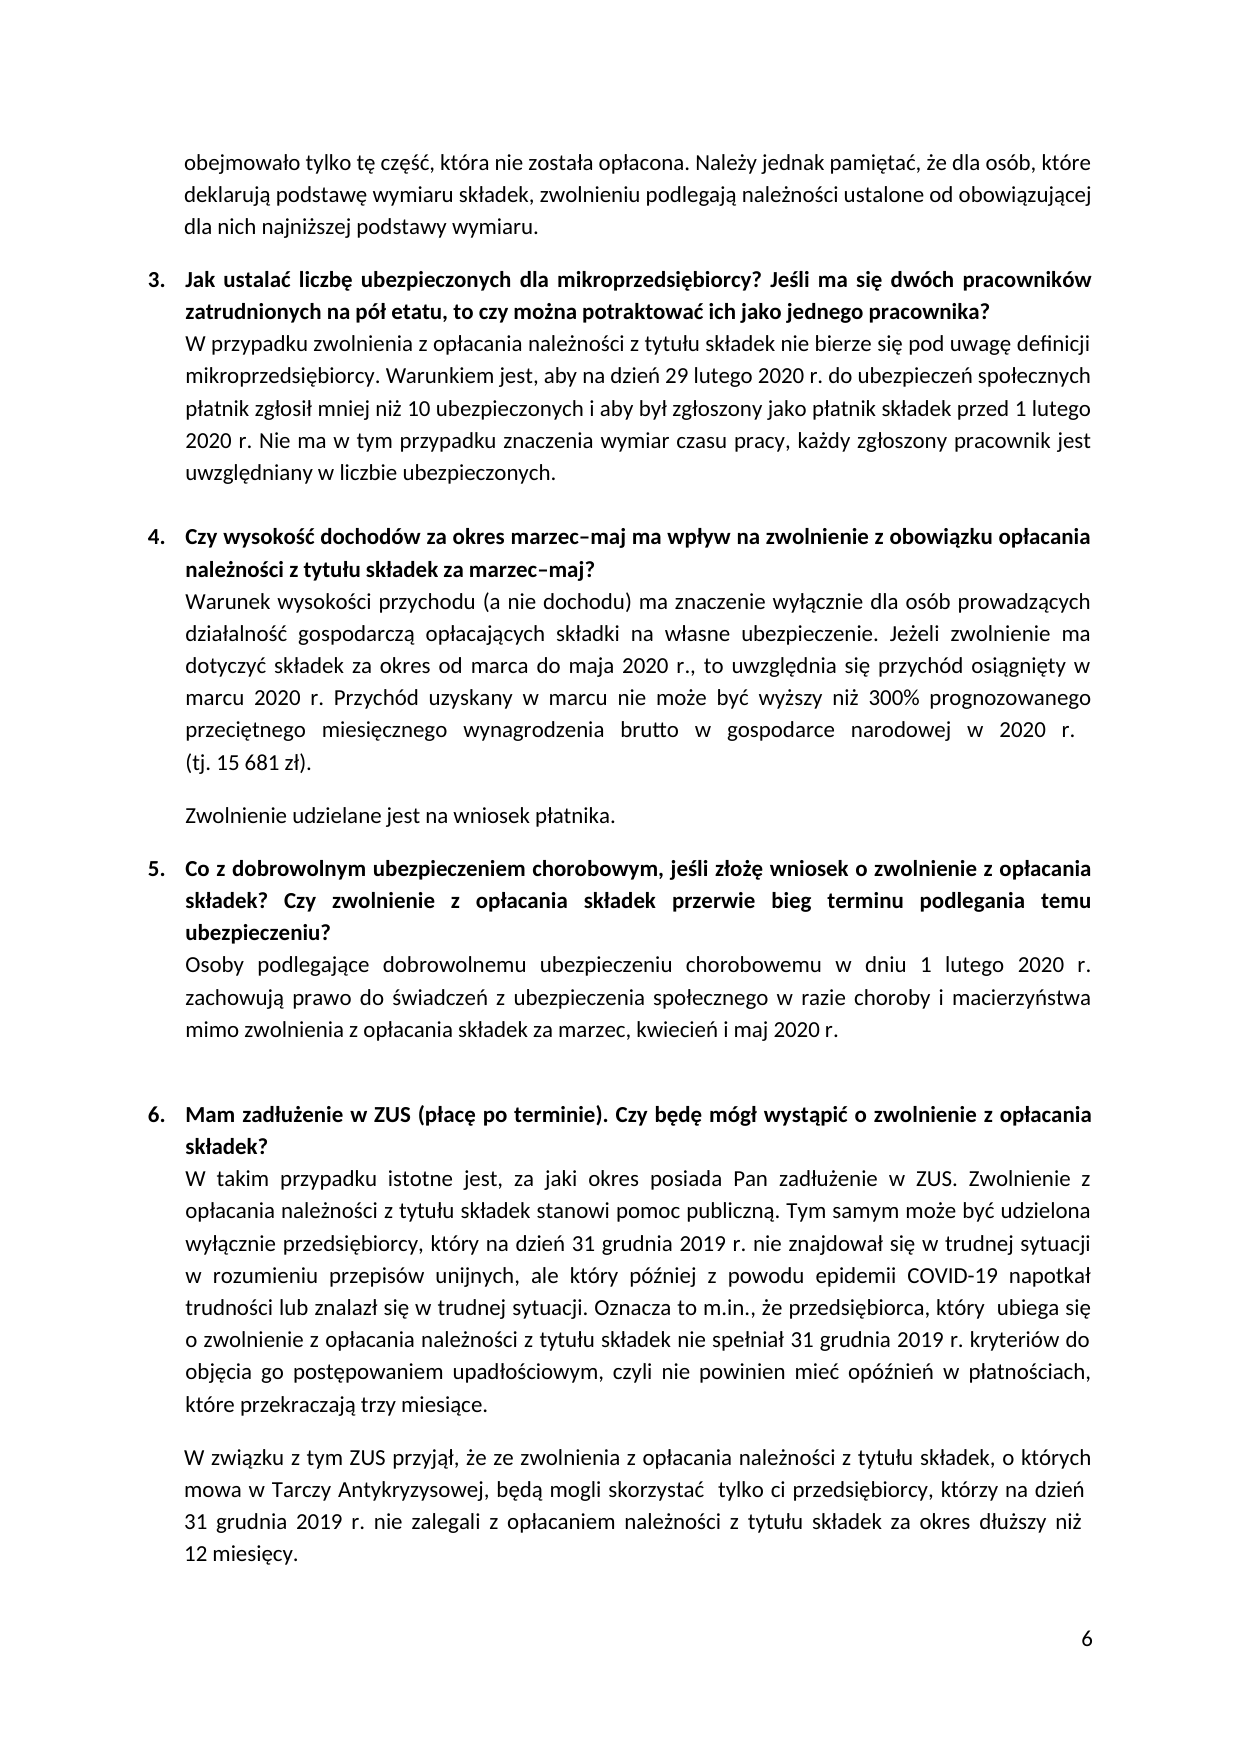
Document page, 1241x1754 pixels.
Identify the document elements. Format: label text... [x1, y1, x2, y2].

list Osoby podlegające dobrowolnemu ubezpieczeniu chorobowemu w dniu 1 lutego 2020 r. zachowują prawo do świadczeń z ubezpieczenia społecznego w razie choroby i macierzyństwa mimo zwolnienia z opłacania składek za marzec, kwiecień i maj 2020 r. [185, 950, 1093, 1043]
text W związku z tym ZUS przyjął, że ze zwolnienia z opłacania należności z tytułu składek, o których mowa w Tarczy Antykryzysowej, będą mogli skorzystać tylko ci przedsiębiorcy, którzy na dzień 31 grudnia 2019 r. nie zalegali z opłacaniem należności z tytułu składek za okres dłuższy niż 12 miesięcy. [184, 1443, 1093, 1567]
text W takim przypadku istotne jest, za jaki okres posiada Pan zadłużenie w ZUS. Zwolnienie z opłacania należności z tytułu składek stanowi pomoc publiczną. Tym samym może być udzielona wyłącznie przedsiębiorcy, który na dzień 31 grudnia 2019 r. nie znajdował się w trudnej sytuacji w rozumieniu przepisów unijnych, ale który później z powodu epidemii COVID-19 napotkał trudności lub znalazł się w trudnej sytuacji. Oznacza to m.in., że przedsiębiorca, który ubiega się o zwolnienie z opłacania należności z tytułu składek nie spełniał 31 grudnia 2019 r. kryteriów do objęcia go postępowaniem upadłościowym, czyli nie powinien mieć opóźnień w płatnościach, które przekraczają trzy miesiące. [185, 1164, 1093, 1418]
text Warunek wysokości przychodu (a nie dochodu) ma znaczenie wyłącznie dla osób prowadzących działalność gospodarczą opłacających składki na własne ubezpieczenie. Jeżeli zwolnienie ma dotyczyć składek za okres od marca do maja 2020 r., to uwzględnia się przychód osiągnięty w marcu 2020 r. Przychód uzyskany w marcu nie może być wyższy niż 300% prognozowanego przeciętnego miesięcznego wynagrodzenia brutto w gospodarce narodowej w 2020 r. (tj. 15 681 zł). [185, 587, 1093, 776]
list Co z dobrowolnym ubezpieczeniem chorobowym, jeśli złożę wniosek o zwolnienie z opłacania składek? Czy zwolnienie z opłacania składek przerwie bieg terminu podlegania temu ubezpieczeniu? [148, 854, 1093, 946]
list W przypadku zwolnienia z opłacania należności z tytułu składek nie bierze się pod uwagę definicji mikroprzedsiębiorcy. Warunkiem jest, aby na dzień 29 lutego 2020 r. do ubezpieczeń społecznych płatnik zgłosił mniej niż 10 ubezpieczonych i aby był zgłoszony jako płatnik składek przed 1 lutego 2020 r. Nie ma w tym przypadku znaczenia wymiar czasu pracy, każdy zgłoszony pracownik jest uwzględniany w liczbie ubezpieczonych. [185, 329, 1093, 486]
text Zwolnienie udzielane jest na wniosek płatnika. [185, 801, 1093, 829]
list Czy wysokość dochodów za okres marzec–maj ma wpływ na zwolnienie z obowiązku opłacania należności z tytułu składek za marzec–maj? [148, 522, 1093, 583]
list Jak ustalać liczbę ubezpieczonych dla mikroprzedsiębiorcy? Jeśli ma się dwóch pracowników zatrudnionych na pół etatu, to czy można potraktować ich jako jednego pracownika? [148, 265, 1093, 325]
list Mam zadłużenie w ZUS (płacę po terminie). Czy będę mógł wystąpić o zwolnienie z opłacania składek? [148, 1100, 1093, 1160]
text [184, 148, 1093, 240]
